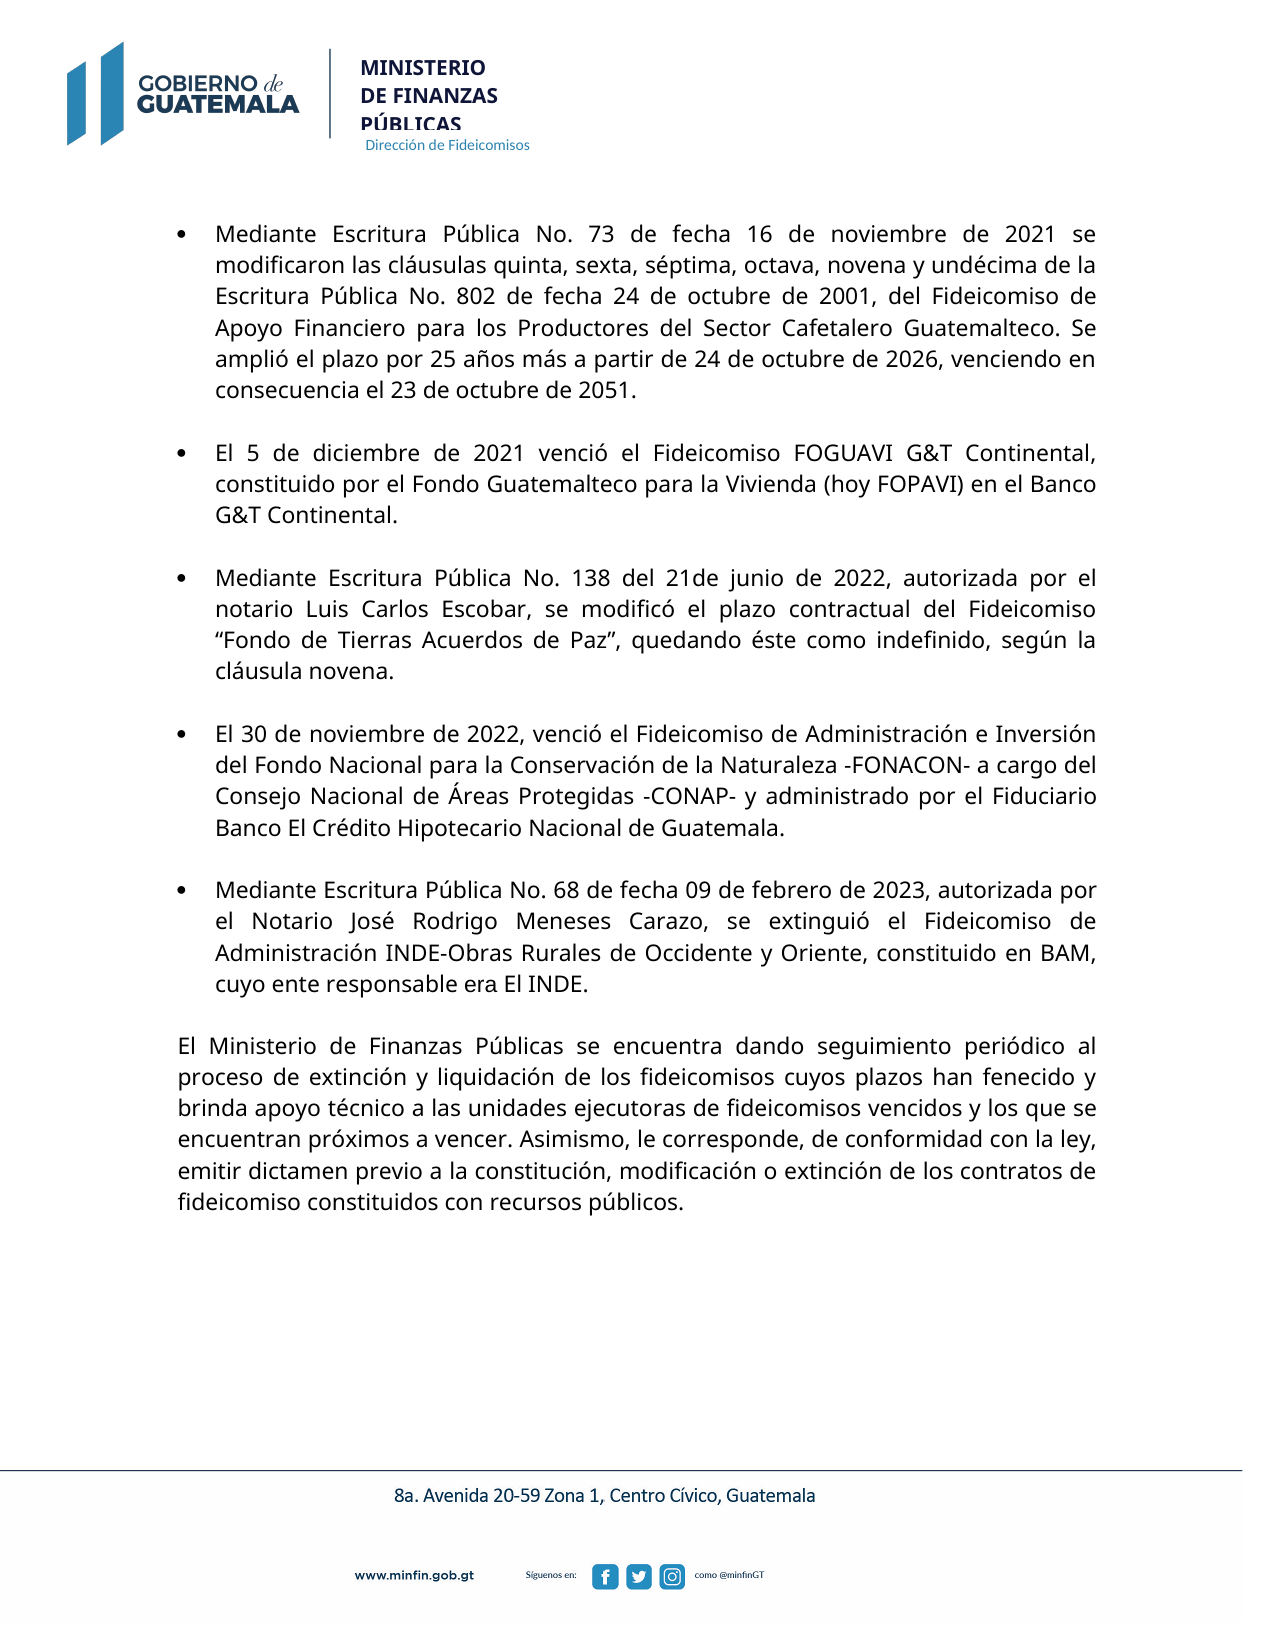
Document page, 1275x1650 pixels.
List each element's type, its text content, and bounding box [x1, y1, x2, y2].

list El 5 de diciembre de 2021 venció el Fideicomiso FOGUAVI G&T Continental, constituido por el Fondo Guatemalteco para la Vivienda (hoy FOPAVI) en el Banco G&T Continental. [177, 437, 1098, 530]
list El 30 de noviembre de 2022, venció el Fideicomiso de Administración e Inversión del Fondo Nacional para la Conservación de la Naturaleza -FONACON- a cargo del Consejo Nacional de Áreas Protegidas -CONAP- y administrado por el Fiduciario Banco El Crédito Hipotecario Nacional de Guatemala. [177, 718, 1098, 843]
list Mediante Escritura Pública No. 73 de fecha 16 de noviembre de 2021 se modificaron las cláusulas quinta, sexta, séptima, octava, novena y undécima de la Escritura Pública No. 802 de fecha 24 de octubre de 2001, del Fideicomiso de Apoyo Financiero para los Productores del Sector Cafetalero Guatemalteco. Se amplió el plazo por 25 años más a partir de 24 de octubre de 2026, venciendo en consecuencia el 23 de octubre de 2051. [177, 218, 1098, 405]
picture [28, 0, 367, 178]
text El Ministerio de Finanzas Públicas se encuentra dando seguimiento periódico al proceso de extinción y liquidación de los fideicomisos cuyos plazos han fenecido y brinda apoyo técnico a las unidades ejecutoras de fideicomisos vencidos y los que se encuentran próximos a vencer. Asimismo, le corresponde, de conformidad con la ley, emitir dictamen previo a la constitución, modificación o extinción de los contratos de fideicomiso constituidos con recursos públicos. [177, 1029, 1098, 1217]
picture [0, 1470, 1243, 1623]
list Mediante Escritura Pública No. 138 del 21de junio de 2022, autorizada por el notario Luis Carlos Escobar, se modificó el plazo contractual del Fideicomiso “Fondo de Tierras Acuerdos de Paz”, quedando éste como indefinido, según la cláusula novena. [177, 562, 1098, 687]
list Mediante Escritura Pública No. 68 de fecha 09 de febrero de 2023, autorizada por el Notario José Rodrigo Meneses Carazo, se extinguió el Fideicomiso de Administración INDE-Obras Rurales de Occidente y Oriente, constituido en BAM, cuyo ente responsable era El INDE. [177, 874, 1098, 999]
